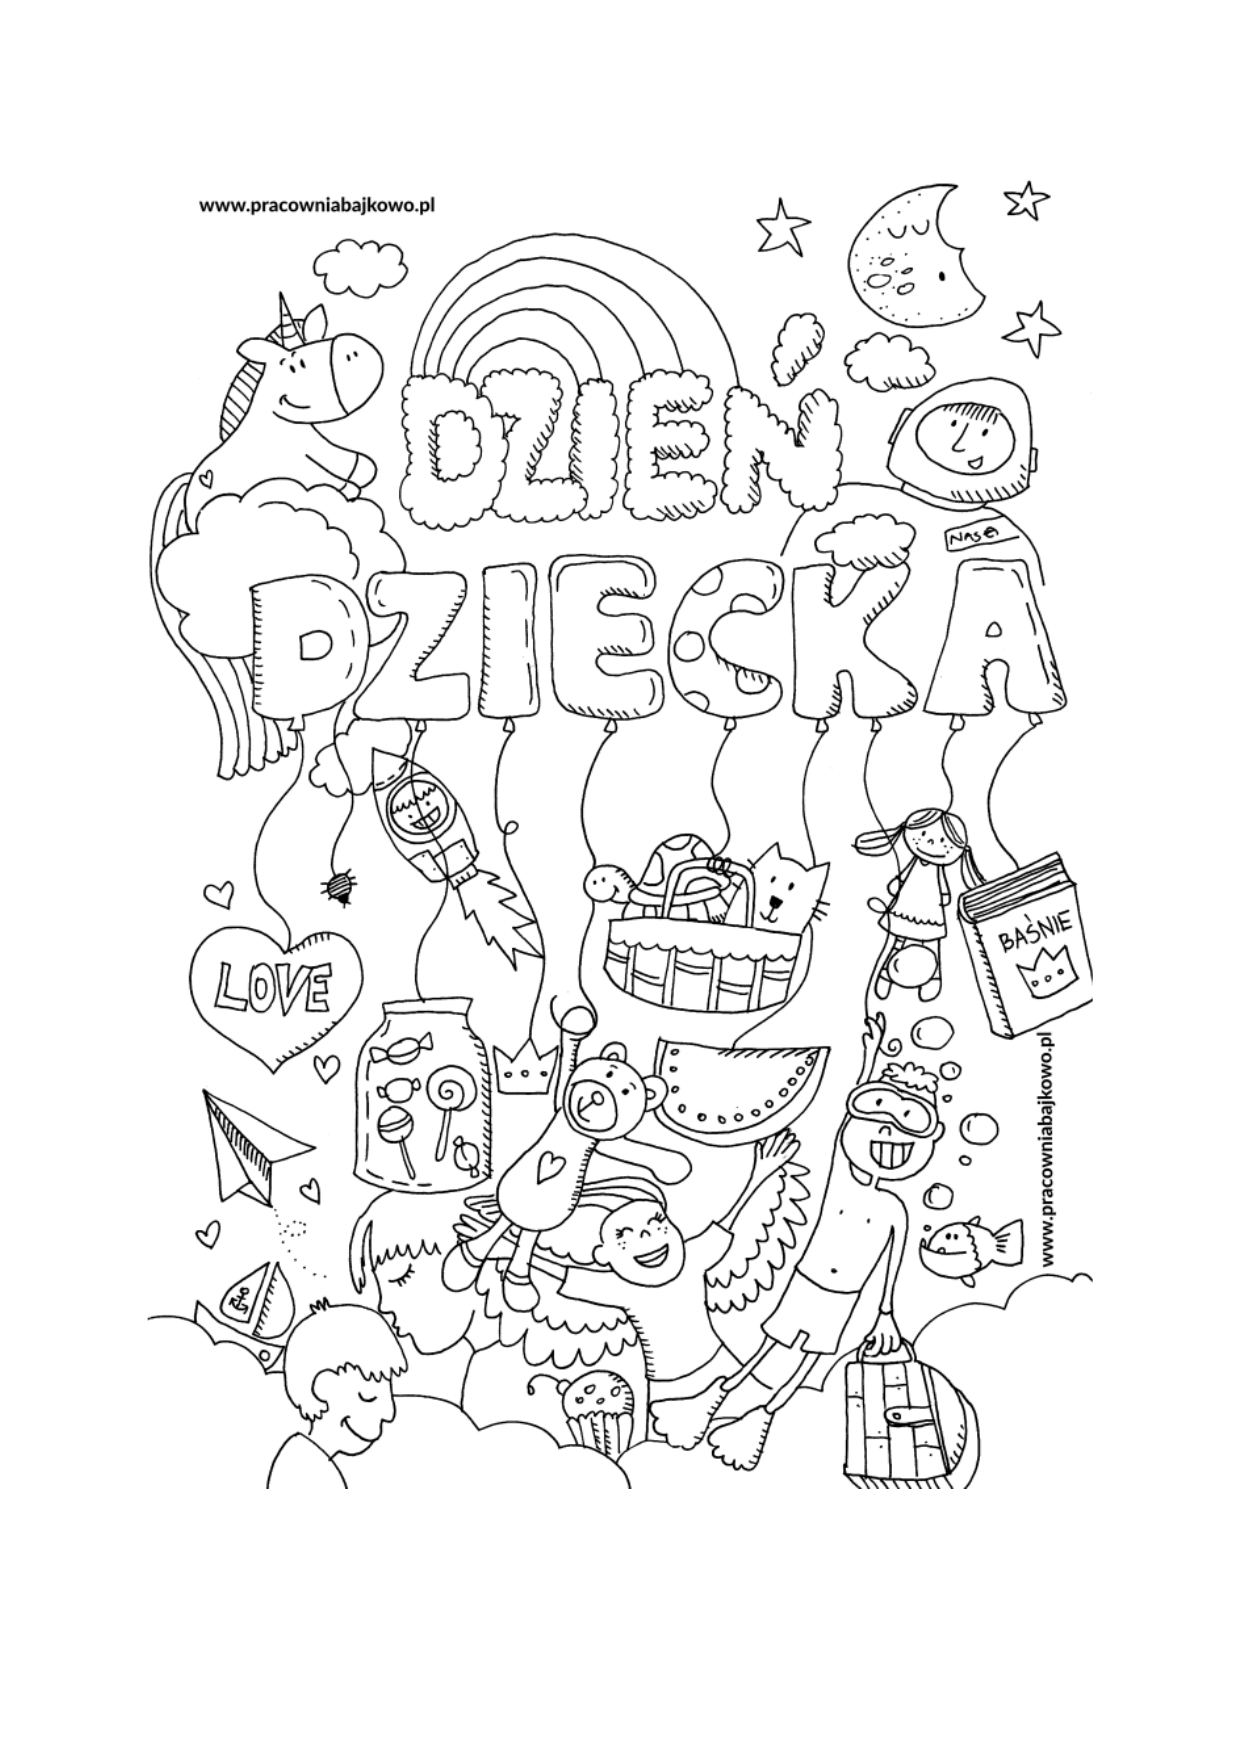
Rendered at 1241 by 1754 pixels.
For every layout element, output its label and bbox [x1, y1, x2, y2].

picture [147, 147, 1093, 1489]
